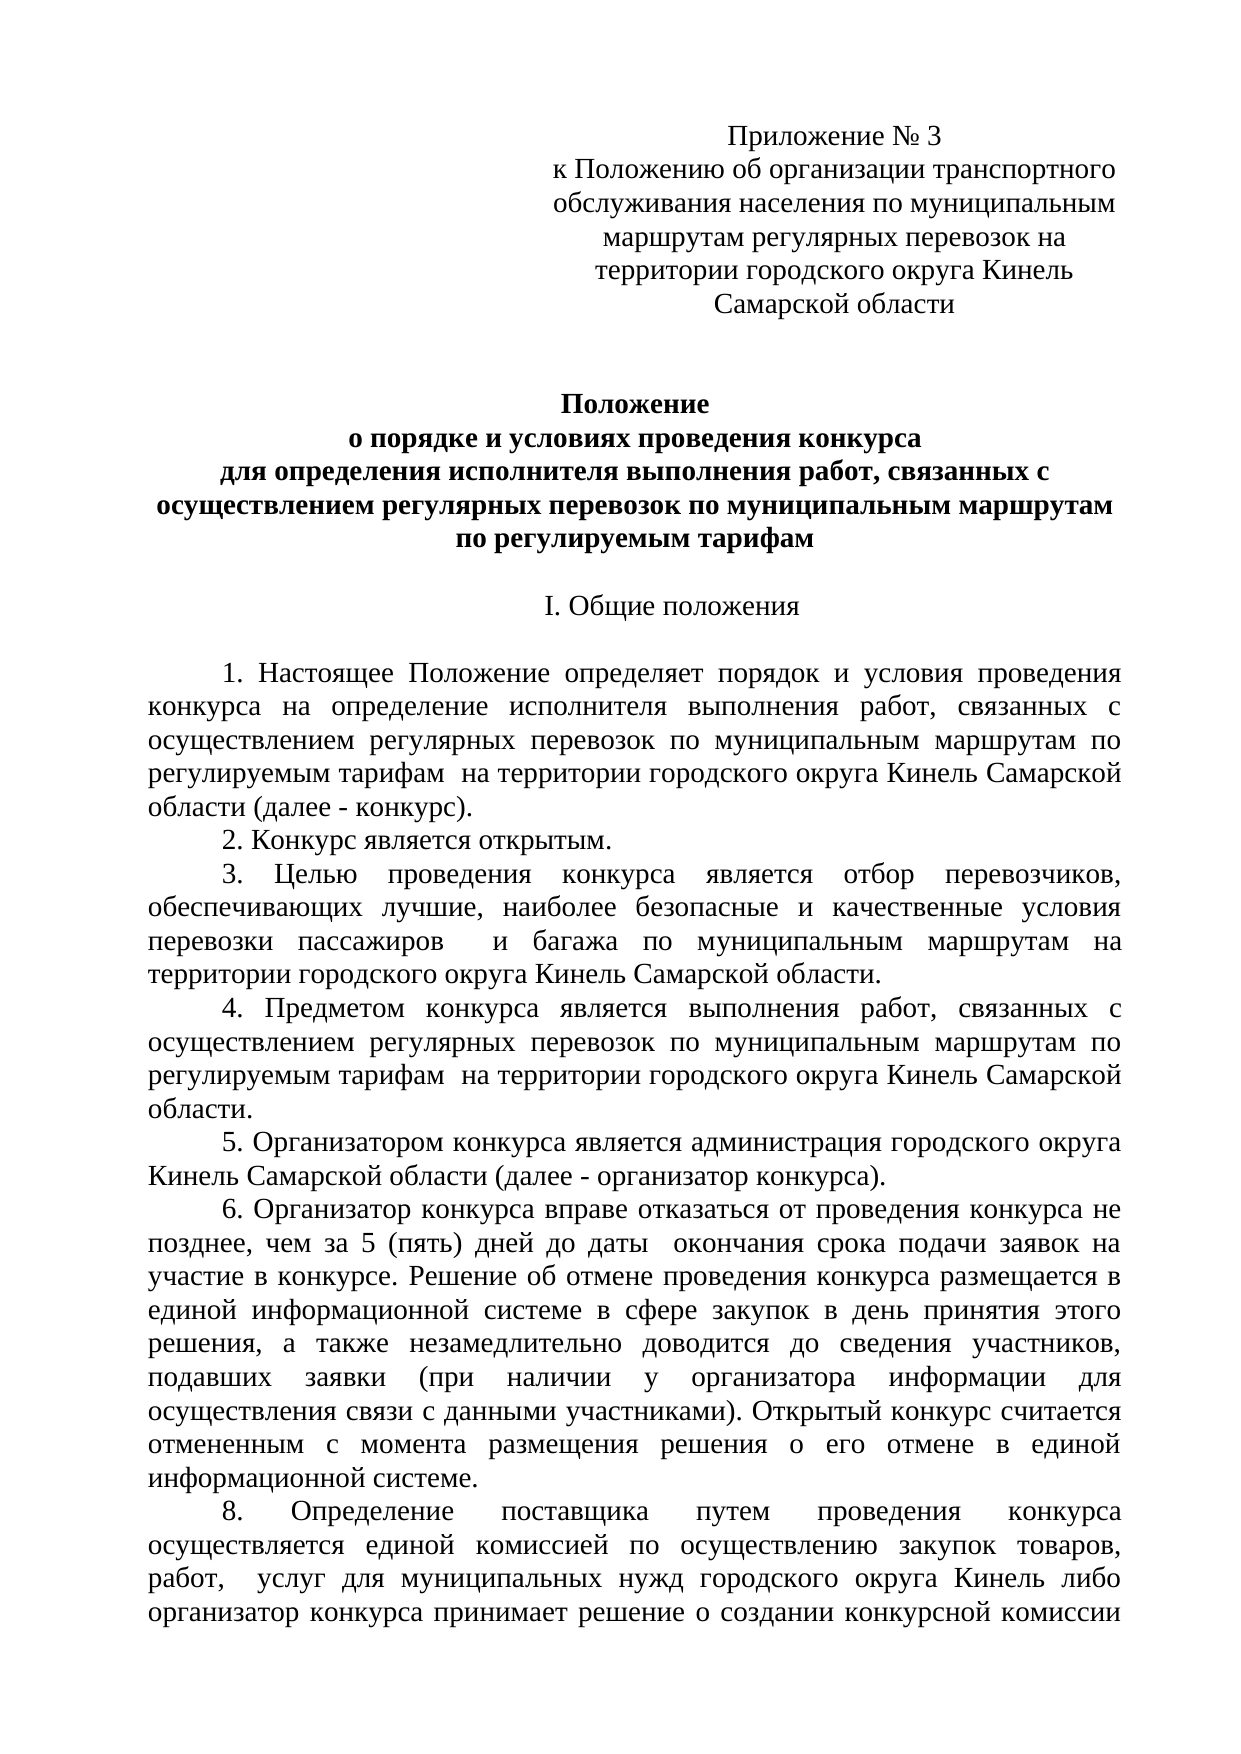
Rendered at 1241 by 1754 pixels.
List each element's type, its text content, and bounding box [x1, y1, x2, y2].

text Положение [148, 386, 1122, 420]
text 5. Организатором конкурса является администрация городского округа Кинель Самарской области (далее - организатор конкурса). [148, 1124, 1122, 1191]
text 4. Предметом конкурса является выполнения работ, связанных с осуществлением регулярных перевозок по муниципальным маршрутам по регулируемым тарифам на территории городского округа Кинель Самарской области. [148, 990, 1122, 1124]
text 1. Настоящее Положение определяет порядок и условия проведения конкурса на определение исполнителя выполнения работ, связанных с осуществлением регулярных перевозок по муниципальным маршрутам по регулируемым тарифам на территории городского округа Кинель Самарской области (далее - конкурс). [148, 655, 1122, 822]
text 3. Целью проведения конкурса является отбор перевозчиков, обеспечивающих лучшие, наиболее безопасные и качественные условия перевозки пассажиров и багажа по муниципальным маршрутам на территории городского округа Кинель Самарской области. [148, 856, 1122, 990]
text 6. Организатор конкурса вправе отказаться от проведения конкурса не позднее, чем за 5 (пять) дней до даты окончания срока подачи заявок на участие в конкурсе. Решение об отмене проведения конкурса размещается в единой информационной системе в сфере закупок в день принятия этого решения, а также незамедлительно доводится до сведения участников, подавших заявки (при наличии у организатора информации для осуществления связи с данными участниками). Открытый конкурс считается отмененным с момента размещения решения о его отмене в единой информационной системе. [148, 1191, 1122, 1493]
text Приложение № 3 [546, 118, 1122, 152]
text о порядке и условиях проведения конкурса [148, 420, 1122, 453]
text 2. Конкурс является открытым. [148, 822, 1122, 856]
text к Положению об организации транспортного обслуживания населения по муниципальным маршрутам регулярных перевозок на территории городского округа Кинель Самарской области [546, 152, 1122, 319]
text для определения исполнителя выполнения работ, связанных с осуществлением регулярных перевозок по муниципальным маршрутам по регулируемым тарифам [148, 453, 1122, 554]
text I. Общие положения [148, 588, 1122, 621]
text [148, 1493, 1122, 1627]
